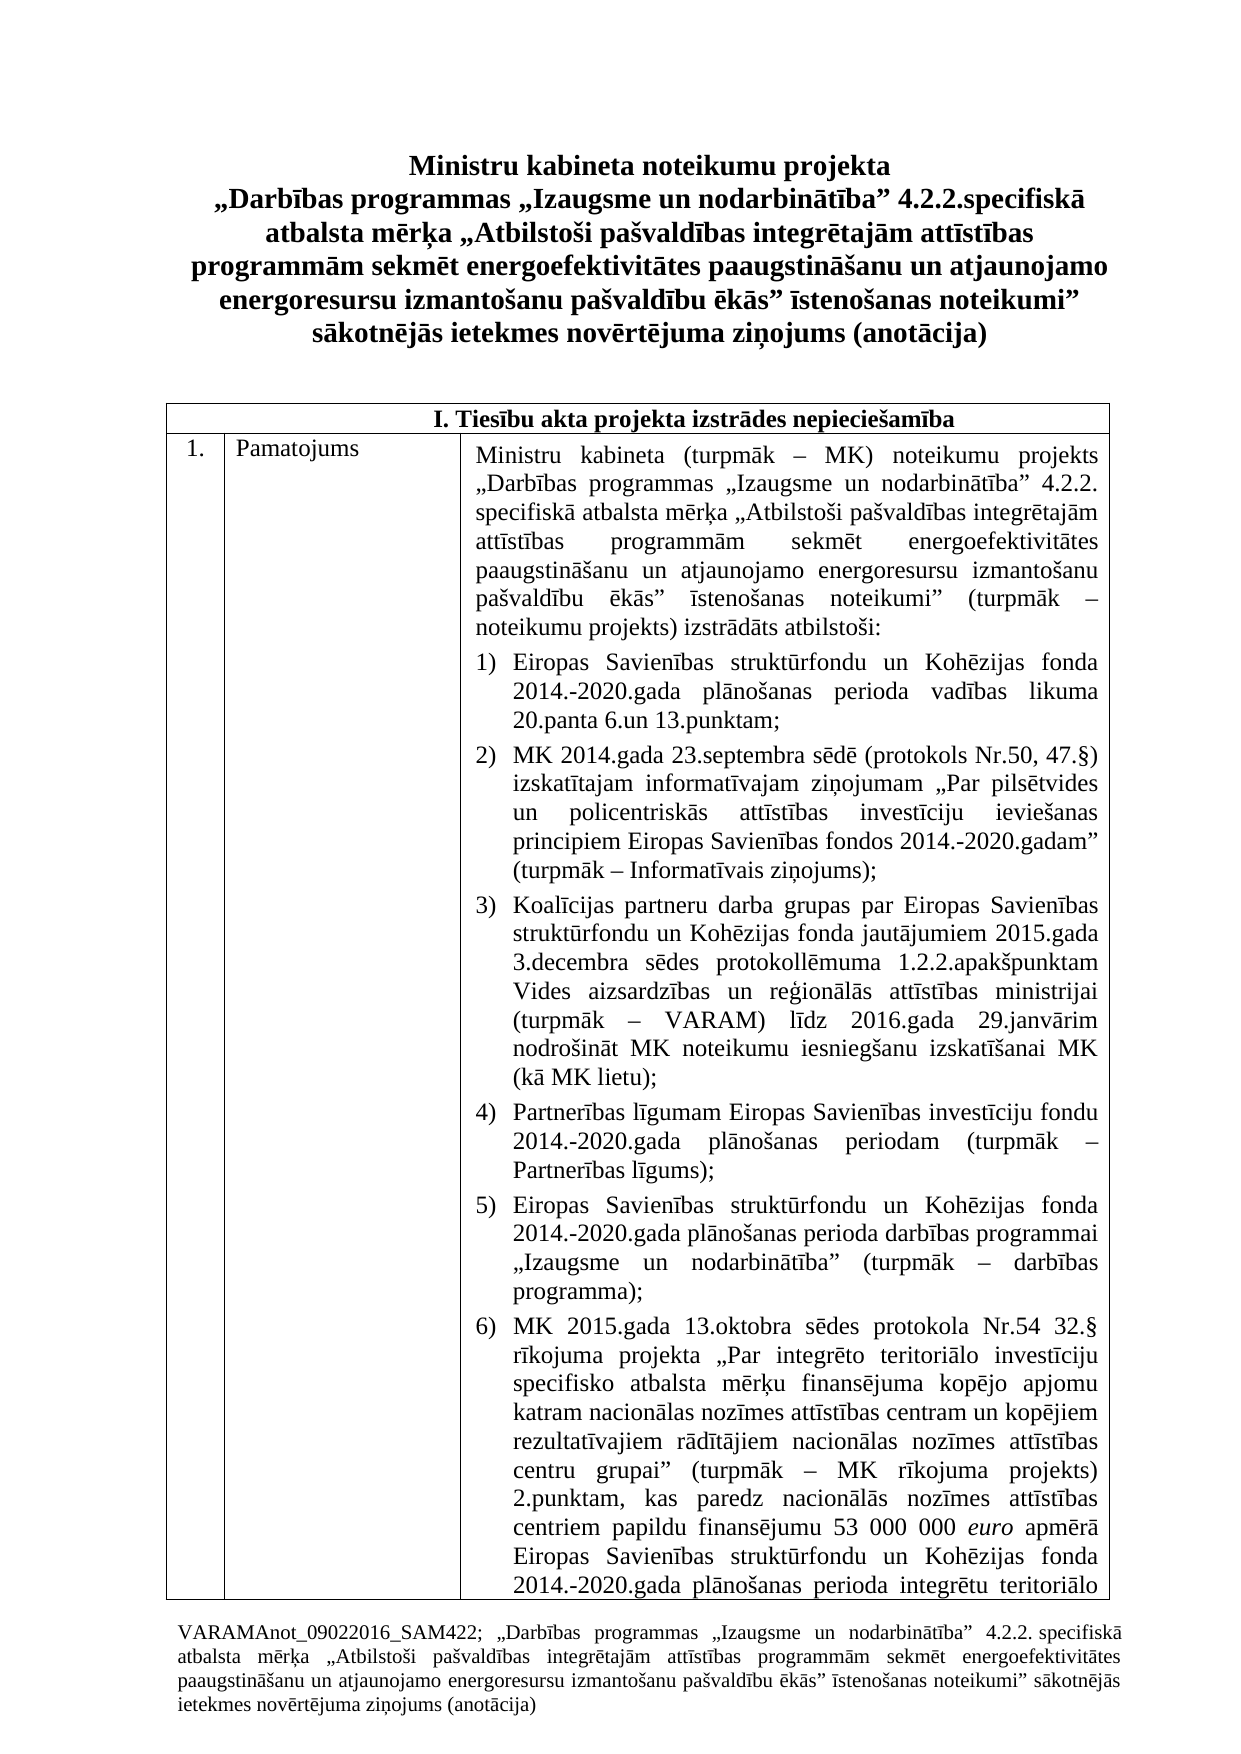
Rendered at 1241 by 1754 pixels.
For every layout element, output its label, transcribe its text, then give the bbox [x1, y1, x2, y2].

table_header I. Tiesību akta projekta izstrādes nepieciešamība [167, 404, 1109, 432]
table_cell 1. [167, 434, 224, 1598]
text Ministru kabineta noteikumu projekta [177, 148, 1122, 181]
text „Darbības programmas „Izaugsme un nodarbinātība” 4.2.2.specifiskā atbalsta mērķa „Atbilstoši pašvaldības integrētajām attīstības programmām sekmēt energoefektivitātes paaugstināšanu un atjaunojamo energoresursu izmantošanu pašvaldību ēkās” īstenošanas noteikumi” sākotnējās ietekmes novērtējuma ziņojums (anotācija) [177, 181, 1122, 349]
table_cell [461, 434, 1109, 1598]
table_cell Pamatojums [225, 434, 460, 1598]
